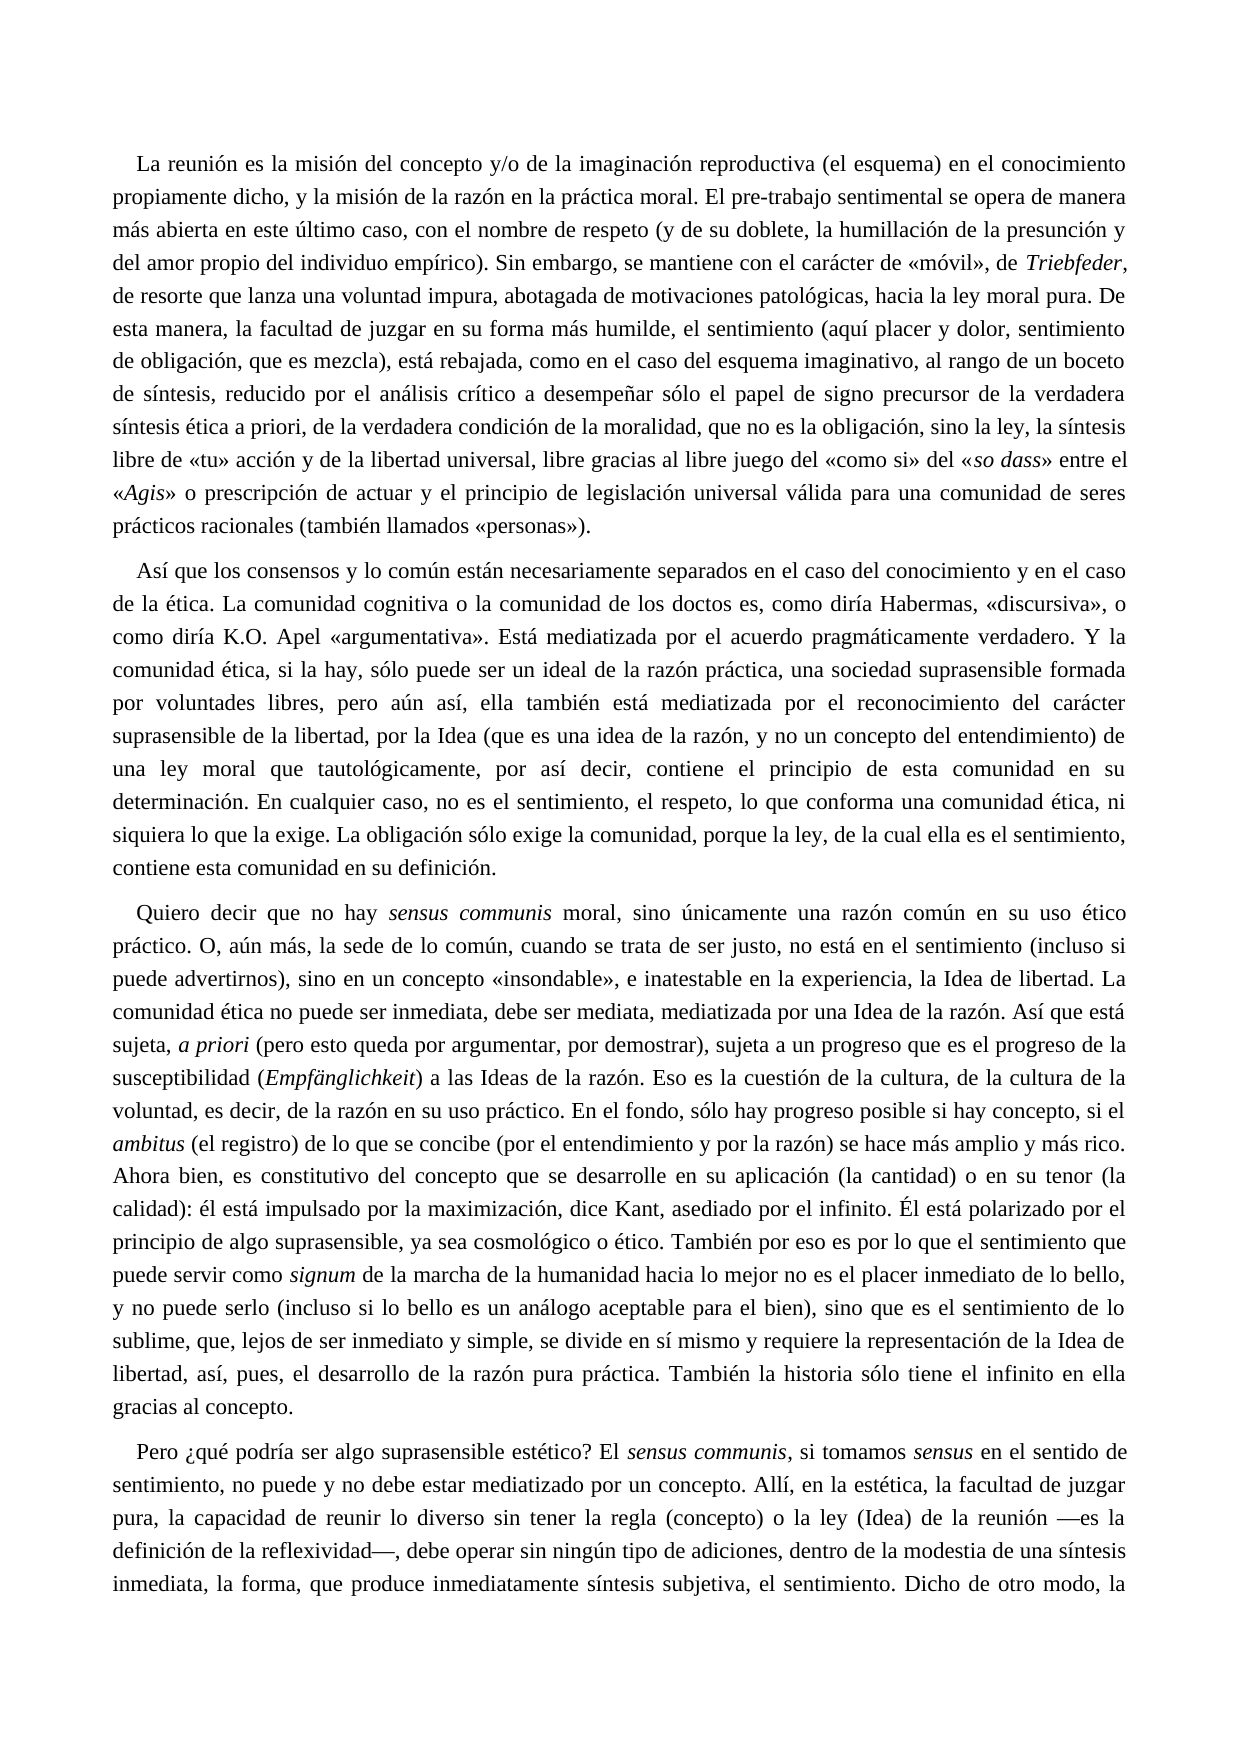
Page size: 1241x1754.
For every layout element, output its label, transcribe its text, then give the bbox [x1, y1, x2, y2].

text Quiero decir que no hay sensus communis moral, sino únicamente una razón común en su uso ético práctico. O, aún más, la sede de lo común, cuando se trata de ser justo, no está en el sentimiento (incluso si puede advertirnos), sino en un concepto «insondable», e inatestable en la experiencia, la Idea de libertad. La comunidad ética no puede ser inmediata, debe ser mediata, mediatizada por una Idea de la razón. Así que está sujeta, a priori (pero esto queda por argumentar, por demostrar), sujeta a un progreso que es el progreso de la susceptibilidad (Empfänglichkeit) a las Ideas de la razón. Eso es la cuestión de la cultura, de la cultura de la voluntad, es decir, de la razón en su uso práctico. En el fondo, sólo hay progreso posible si hay concepto, si el ambitus (el registro) de lo que se concibe (por el entendimiento y por la razón) se hace más amplio y más rico. Ahora bien, es constitutivo del concepto que se desarrolle en su aplicación (la cantidad) o en su tenor (la calidad): él está impulsado por la maximización, dice Kant, asediado por el infinito. Él está polarizado por el principio de algo suprasensible, ya sea cosmológico o ético. También por eso es por lo que el sentimiento que puede servir como signum de la marcha de la humanidad hacia lo mejor no es el placer inmediato de lo bello, y no puede serlo (incluso si lo bello es un análogo aceptable para el bien), sino que es el sentimiento de lo sublime, que, lejos de ser inmediato y simple, se divide en sí mismo y requiere la representación de la Idea de libertad, así, pues, el desarrollo de la razón pura práctica. También la historia sólo tiene el infinito en ella gracias al concepto. [112, 899, 1128, 1419]
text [112, 1438, 1128, 1596]
text La reunión es la misión del concepto y/o de la imaginación reproductiva (el esquema) en el conocimiento propiamente dicho, y la misión de la razón en la práctica moral. El pre-trabajo sentimental se opera de manera más abierta en este último caso, con el nombre de respeto (y de su doblete, la humillación de la presunción y del amor propio del individuo empírico). Sin embargo, se mantiene con el carácter de «móvil», de Triebfeder, de resorte que lanza una voluntad impura, abotagada de motivaciones patológicas, hacia la ley moral pura. De esta manera, la facultad de juzgar en su forma más humilde, el sentimiento (aquí placer y dolor, sentimiento de obligación, que es mezcla), está rebajada, como en el caso del esquema imaginativo, al rango de un boceto de síntesis, reducido por el análisis crítico a desempeñar sólo el papel de signo precursor de la verdadera síntesis ética a priori, de la verdadera condición de la moralidad, que no es la obligación, sino la ley, la síntesis libre de «tu» acción y de la libertad universal, libre gracias al libre juego del «como si» del «so dass» entre el «Agis» o prescripción de actuar y el principio de legislación universal válida para una comunidad de seres prácticos racionales (también llamados «personas»). [112, 150, 1128, 538]
text Así que los consensos y lo común están necesariamente separados en el caso del conocimiento y en el caso de la ética. La comunidad cognitiva o la comunidad de los doctos es, como diría Habermas, «discursiva», o como diría K.O. Apel «argumentativa». Está mediatizada por el acuerdo pragmáticamente verdadero. Y la comunidad ética, si la hay, sólo puede ser un ideal de la razón práctica, una sociedad suprasensible formada por voluntades libres, pero aún así, ella también está mediatizada por el reconocimiento del carácter suprasensible de la libertad, por la Idea (que es una idea de la razón, y no un concepto del entendimiento) de una ley moral que tautológicamente, por así decir, contiene el principio de esta comunidad en su determinación. En cualquier caso, no es el sentimiento, el respeto, lo que conforma una comunidad ética, ni siquiera lo que la exige. La obligación sólo exige la comunidad, porque la ley, de la cual ella es el sentimiento, contiene esta comunidad en su definición. [112, 557, 1128, 880]
